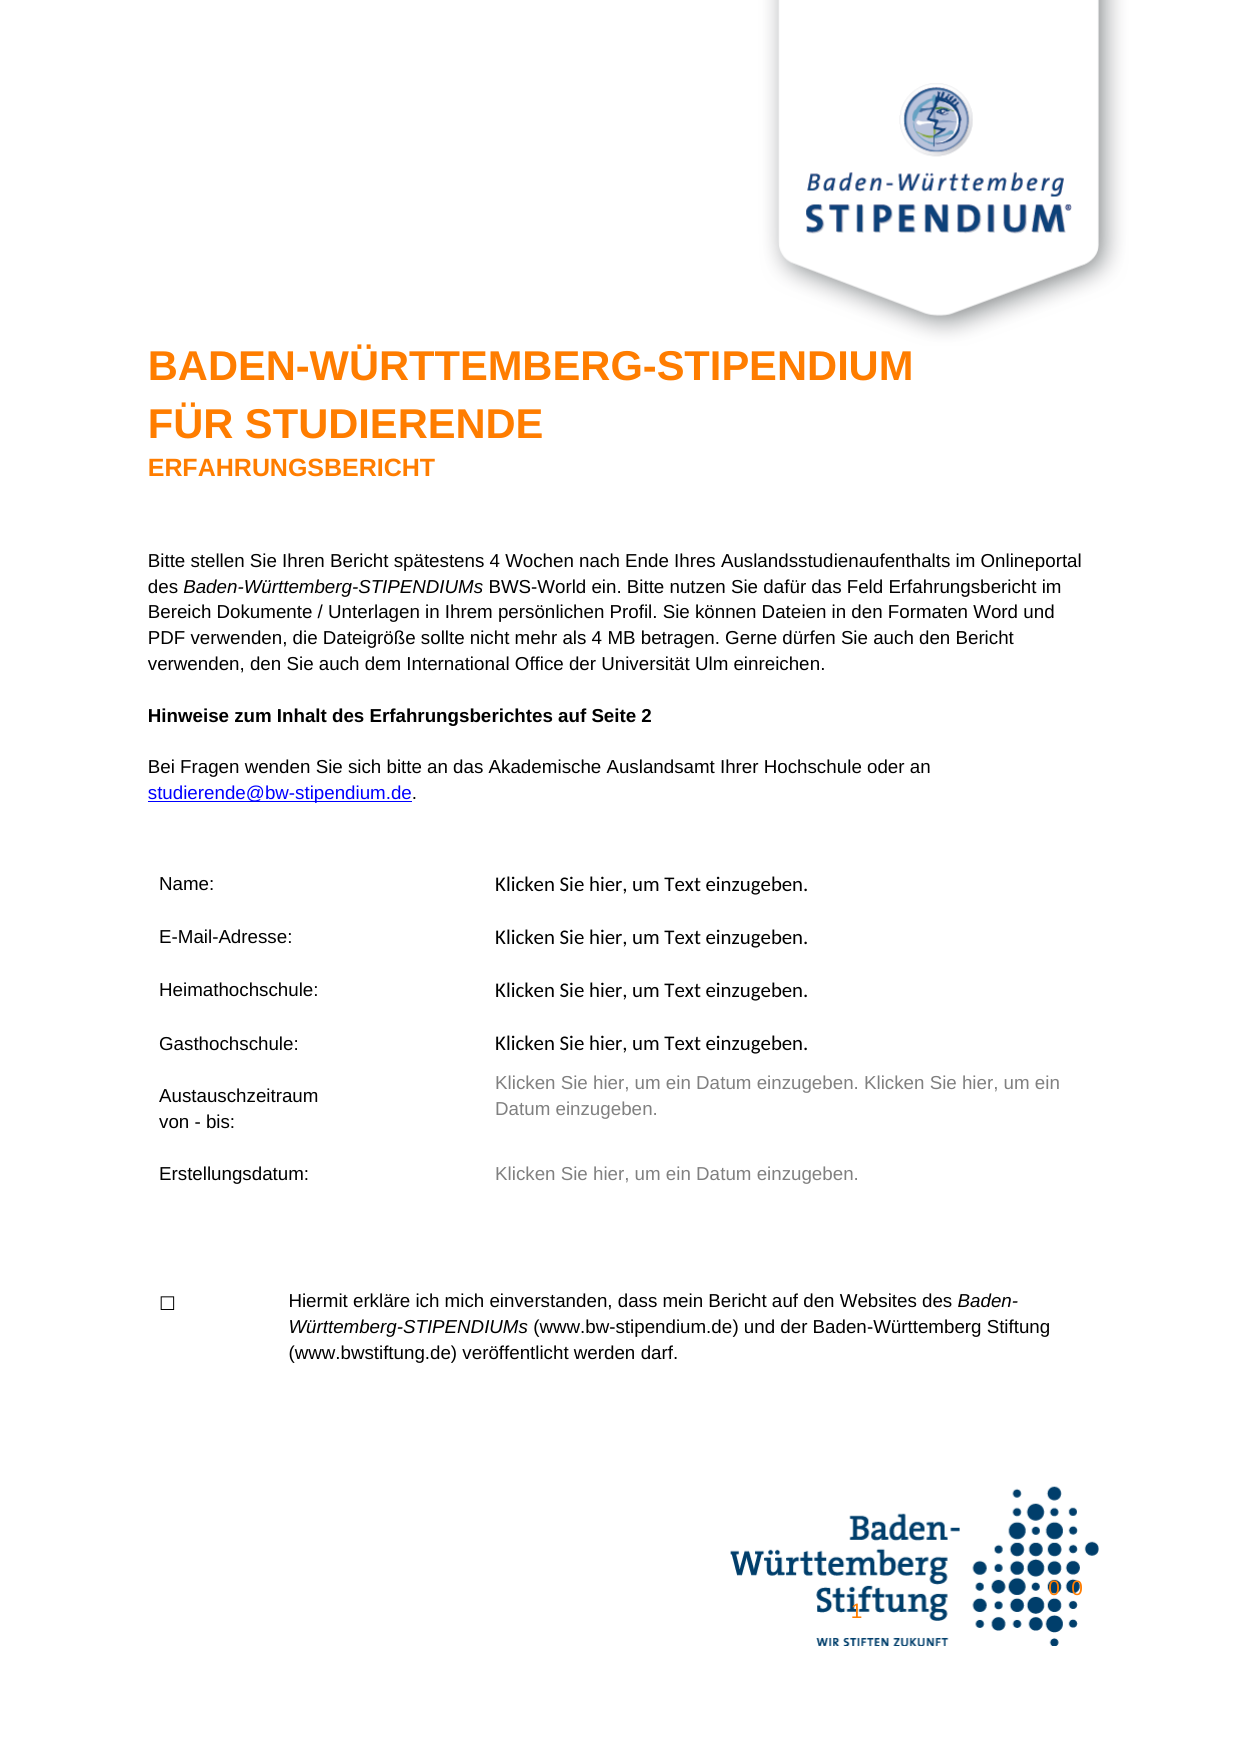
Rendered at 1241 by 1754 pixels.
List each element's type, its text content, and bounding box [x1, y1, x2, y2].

table_cell Gasthochschule: [148, 1019, 484, 1072]
picture [730, 0, 1130, 1646]
table_cell Austauschzeitraum von - bis: [148, 1072, 484, 1149]
table_header Hiermit erkläre ich mich einverstanden, dass mein Bericht auf den Websites des Baden-Württemberg-STIPENDIUMs (www.bw-stipendium.de) und der Baden-Württemberg Stiftung (www.bwstiftung.de) veröffentlicht werden darf. [218, 1290, 1089, 1393]
table_header [484, 860, 1089, 913]
text BADEN-WÜRTTEMBERG-STIPENDIUM FÜR STUDIERENDE ERFAHRUNGSBERICHT [148, 284, 1093, 482]
table_cell E-Mail-Adresse: [148, 913, 484, 966]
text Bei Fragen wenden Sie sich bitte an das Akademische Auslandsamt Ihrer Hochschule oder an studierende@bw-stipendium.de. [148, 730, 1093, 804]
table_header Name: [148, 860, 484, 913]
table_cell Heimathochschule: [148, 966, 484, 1019]
table_cell Erstellungsdatum: [148, 1150, 484, 1203]
table_cell [484, 966, 1089, 1019]
table_cell [484, 1072, 1089, 1149]
table_cell [484, 1150, 1089, 1203]
table_cell [484, 913, 1089, 966]
table_header [148, 1290, 218, 1393]
text Hinweise zum Inhalt des Erfahrungsberichtes auf Seite 2 [148, 704, 1093, 726]
table_cell [484, 1019, 1089, 1072]
text Bitte stellen Sie Ihren Bericht spätestens 4 Wochen nach Ende Ihres Auslandsstudienaufenthalts im Onlineportal des Baden-Württemberg-STIPENDIUMs BWS-World ein. Bitte nutzen Sie dafür das Feld Erfahrungsbericht im Bereich Dokumente / Unterlagen in Ihrem persönlichen Profil. Sie können Dateien in den Formaten Word und PDF verwenden, die Dateigröße sollte nicht mehr als 4 MB betragen. Gerne dürfen Sie auch den Bericht verwenden, den Sie auch dem International Office der Universität Ulm einreichen. [148, 549, 1093, 674]
